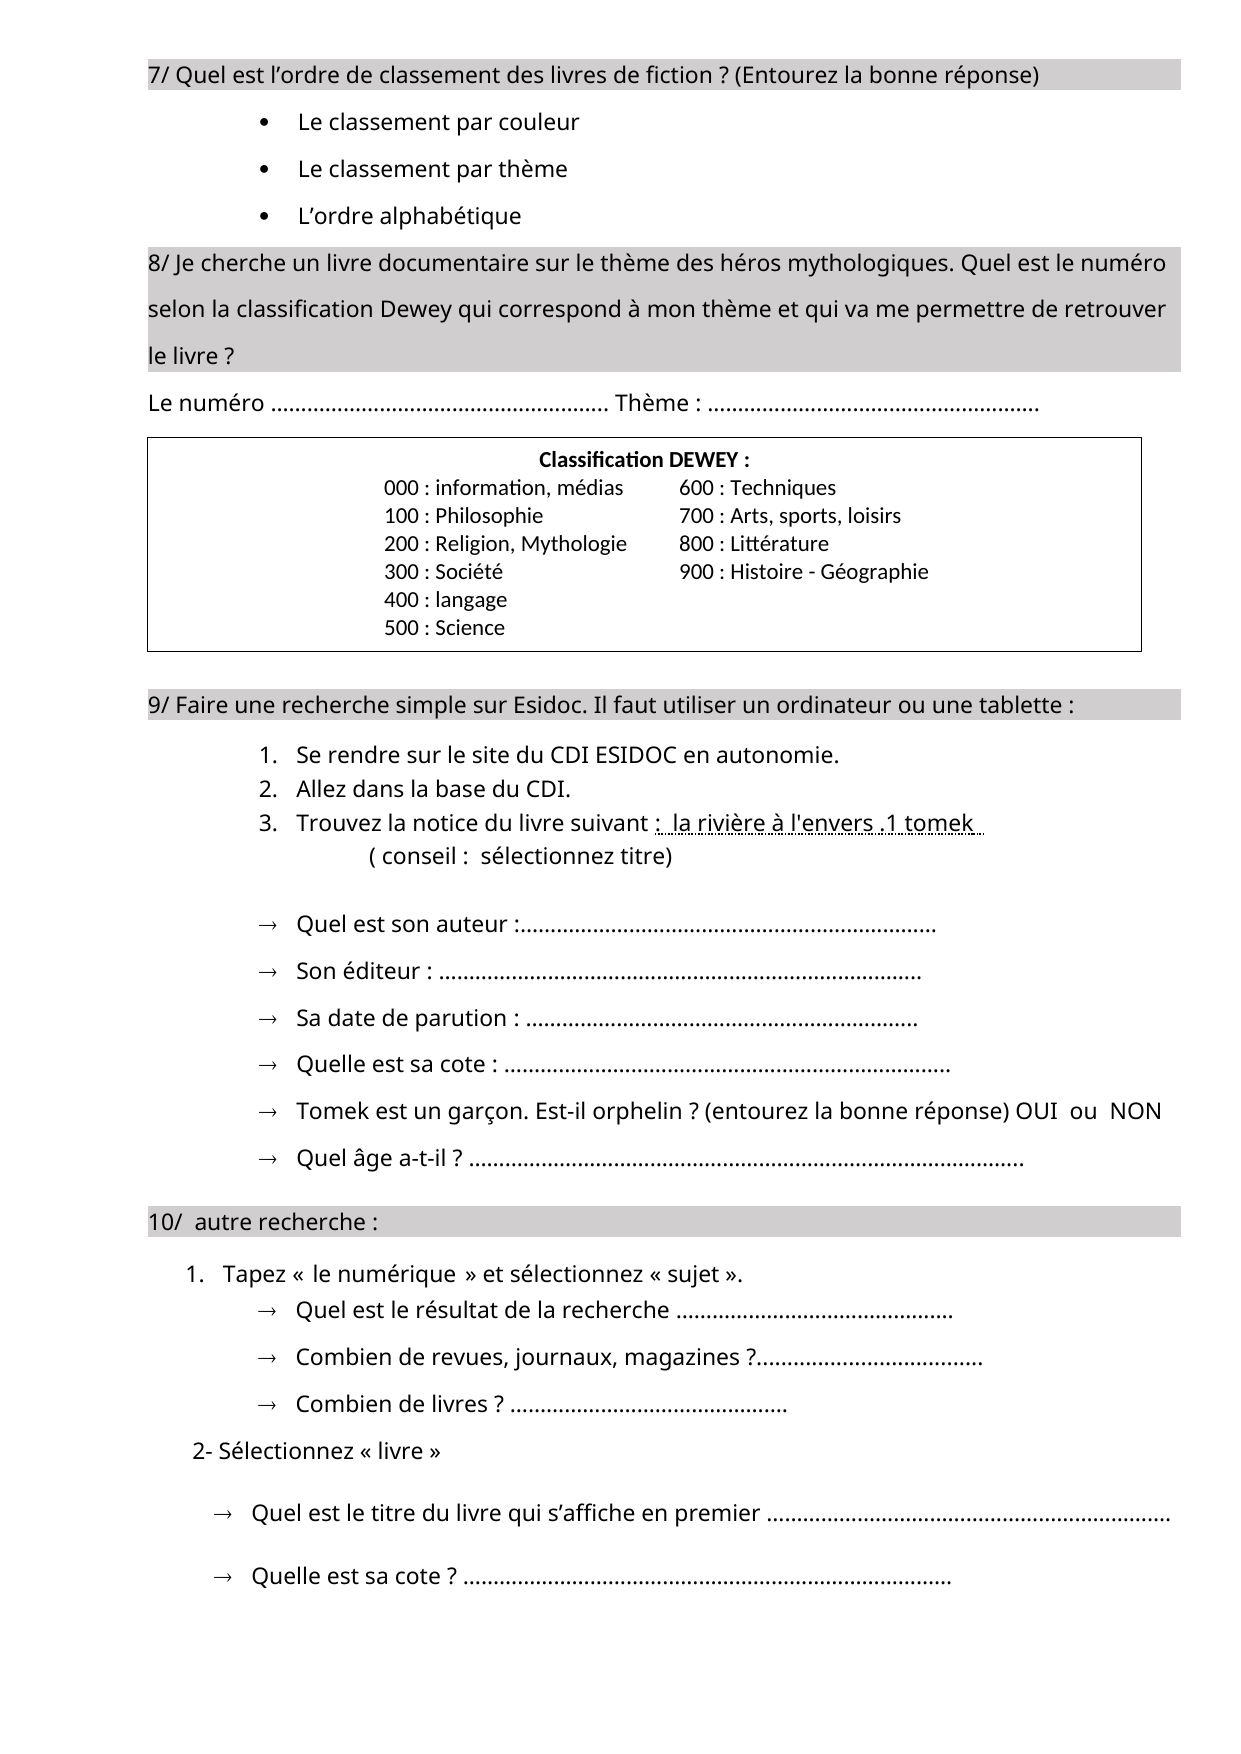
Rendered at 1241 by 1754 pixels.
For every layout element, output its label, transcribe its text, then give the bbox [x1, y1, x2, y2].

list Se rendre sur le site du CDI ESIDOC en autonomie. [258, 739, 1181, 770]
list Allez dans la base du CDI. [258, 773, 1181, 804]
list L’ordre alphabétique [260, 200, 1181, 231]
list Quel âge a-t-il ? ……………………………………………………………………………….. [258, 1142, 1181, 1173]
list 2- Sélectionnez « livre » [192, 1435, 1181, 1466]
list Sa date de parution : ……………………………………………………….. [258, 1002, 1181, 1033]
list Quelle est sa cote ? ……………………………………………………………………… [213, 1560, 1181, 1591]
list Combien de livres ? ………………………………………. [258, 1388, 1181, 1419]
list 8/ Je cherche un livre documentaire sur le thème des héros mythologiques. Quel est le numéro selon la classification Dewey qui correspond à mon thème et qui va me permettre de retrouver le livre ? [148, 247, 1181, 372]
text 10/ autre recherche : [148, 1206, 1181, 1237]
list Tapez « le numérique » et sélectionnez « sujet ». [185, 1258, 1181, 1289]
list Combien de revues, journaux, magazines ?..................................... [258, 1341, 1181, 1372]
list Quel est son auteur :…………………………………………………………… [258, 908, 1181, 939]
list Tomek est un garçon. Est-il orphelin ? (entourez la bonne réponse) OUI ou NON [258, 1095, 1181, 1127]
text 9/ Faire une recherche simple sur Esidoc. Il faut utiliser un ordinateur ou une tablette : [148, 689, 1181, 720]
list ( conseil : sélectionnez titre) [369, 840, 1181, 872]
list Le classement par thème [260, 153, 1181, 184]
list Le classement par couleur [260, 106, 1181, 137]
list Quel est le résultat de la recherche ………………………………………. [258, 1294, 1181, 1326]
list Son éditeur : …………………………………………………………………….. [258, 955, 1181, 986]
list Quelle est sa cote : ……………………………………………………………….. [258, 1048, 1181, 1080]
list 7/ Quel est l’ordre de classement des livres de fiction ? (Entourez la bonne réponse) [148, 59, 1181, 90]
list Trouvez la notice du livre suivant : la rivière à l'envers .1 tomek [258, 807, 1181, 838]
list Quel est le titre du livre qui s’affiche en premier …………………………………………………………. [213, 1497, 1181, 1529]
list Le numéro ……………………………………………….. Thème : ………………………………………………. [148, 387, 1181, 418]
